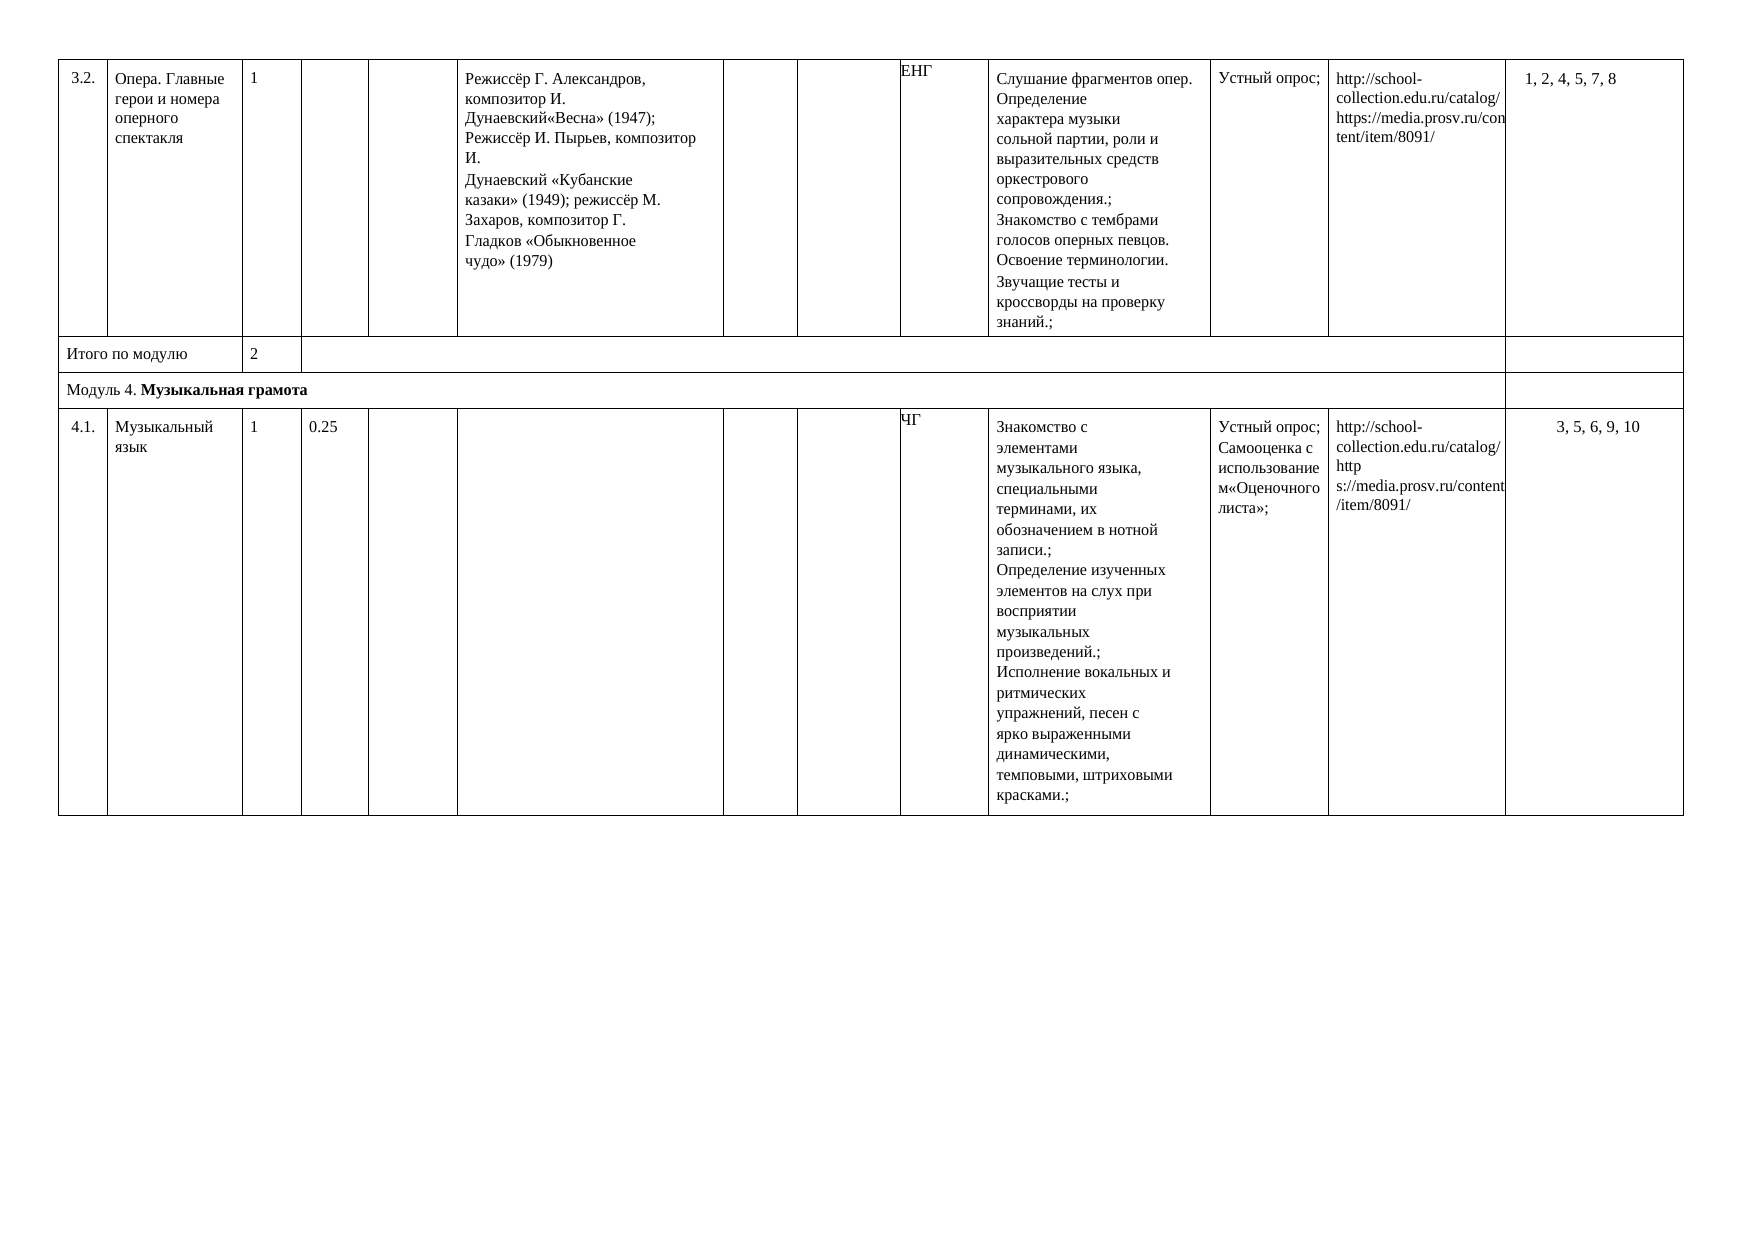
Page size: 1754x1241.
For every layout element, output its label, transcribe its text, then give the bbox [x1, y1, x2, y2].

table_header [369, 60, 457, 336]
table_cell 0.25 [302, 409, 368, 815]
table_header [724, 60, 797, 336]
table_cell ЧГ [901, 409, 988, 815]
table_cell Устный опрос; Самооценка с использованием«Оценочного листа»; [1211, 409, 1328, 815]
table_cell [302, 337, 1505, 372]
table_cell 4.1. [59, 409, 107, 815]
table_header 1 [243, 60, 301, 336]
table_header ЕНГ [901, 60, 988, 336]
table_cell 1 [243, 409, 301, 815]
table_cell [724, 409, 797, 815]
table_cell 3, 5, 6, 9, 10 [1506, 409, 1683, 815]
table_cell [1506, 337, 1683, 372]
table_header Режиссёр Г. Александров, композитор И. Дунаевский«Весна» (1947); Режиссёр И. Пырьев, композитор И. Дунаевский «Кубанские казаки» (1949); режиссёр М. Захаров, композитор Г. Гладков «Обыкновенное чудо» (1979) [458, 60, 723, 336]
table_cell [798, 409, 900, 815]
table_cell [458, 409, 723, 815]
table_header 1, 2, 4, 5, 7, 8 [1506, 60, 1683, 336]
table_cell [1506, 373, 1683, 408]
table_cell [369, 409, 457, 815]
table_cell http://school-collection.edu.ru/catalog/ https://media.prosv.ru/content/item/8091/ [1329, 409, 1505, 815]
table_cell Итого по модулю [59, 337, 242, 372]
table_cell 2 [243, 337, 301, 372]
table_header Слушание фрагментов опер. Определение характера музыки сольной партии, роли и выразительных средств оркестрового сопровождения.; Знакомство с тембрами голосов оперных певцов. Освоение терминологии. Звучащие тесты и кроссворды на проверку знаний.; [989, 60, 1210, 336]
table_header Опера. Главные герои и номера оперного спектакля [108, 60, 242, 336]
table_header 3.2. [59, 60, 107, 336]
table_cell Модуль 4. Музыкальная грамота [59, 373, 1505, 408]
table_header Устный опрос; [1211, 60, 1328, 336]
table_header http://school-collection.edu.ru/catalog/ https://media.prosv.ru/content/item/8091/ [1329, 60, 1505, 336]
table_cell Знакомство с элементами музыкального языка, специальными терминами, их обозначением в нотной записи.; Определение изученных элементов на слух при восприятии музыкальных произведений.; Исполнение вокальных и ритмических упражнений, песен с ярко выраженными динамическими, темповыми, штриховыми красками.; [989, 409, 1210, 815]
table_cell Музыкальный язык [108, 409, 242, 815]
table_header [798, 60, 900, 336]
table_header [302, 60, 368, 336]
